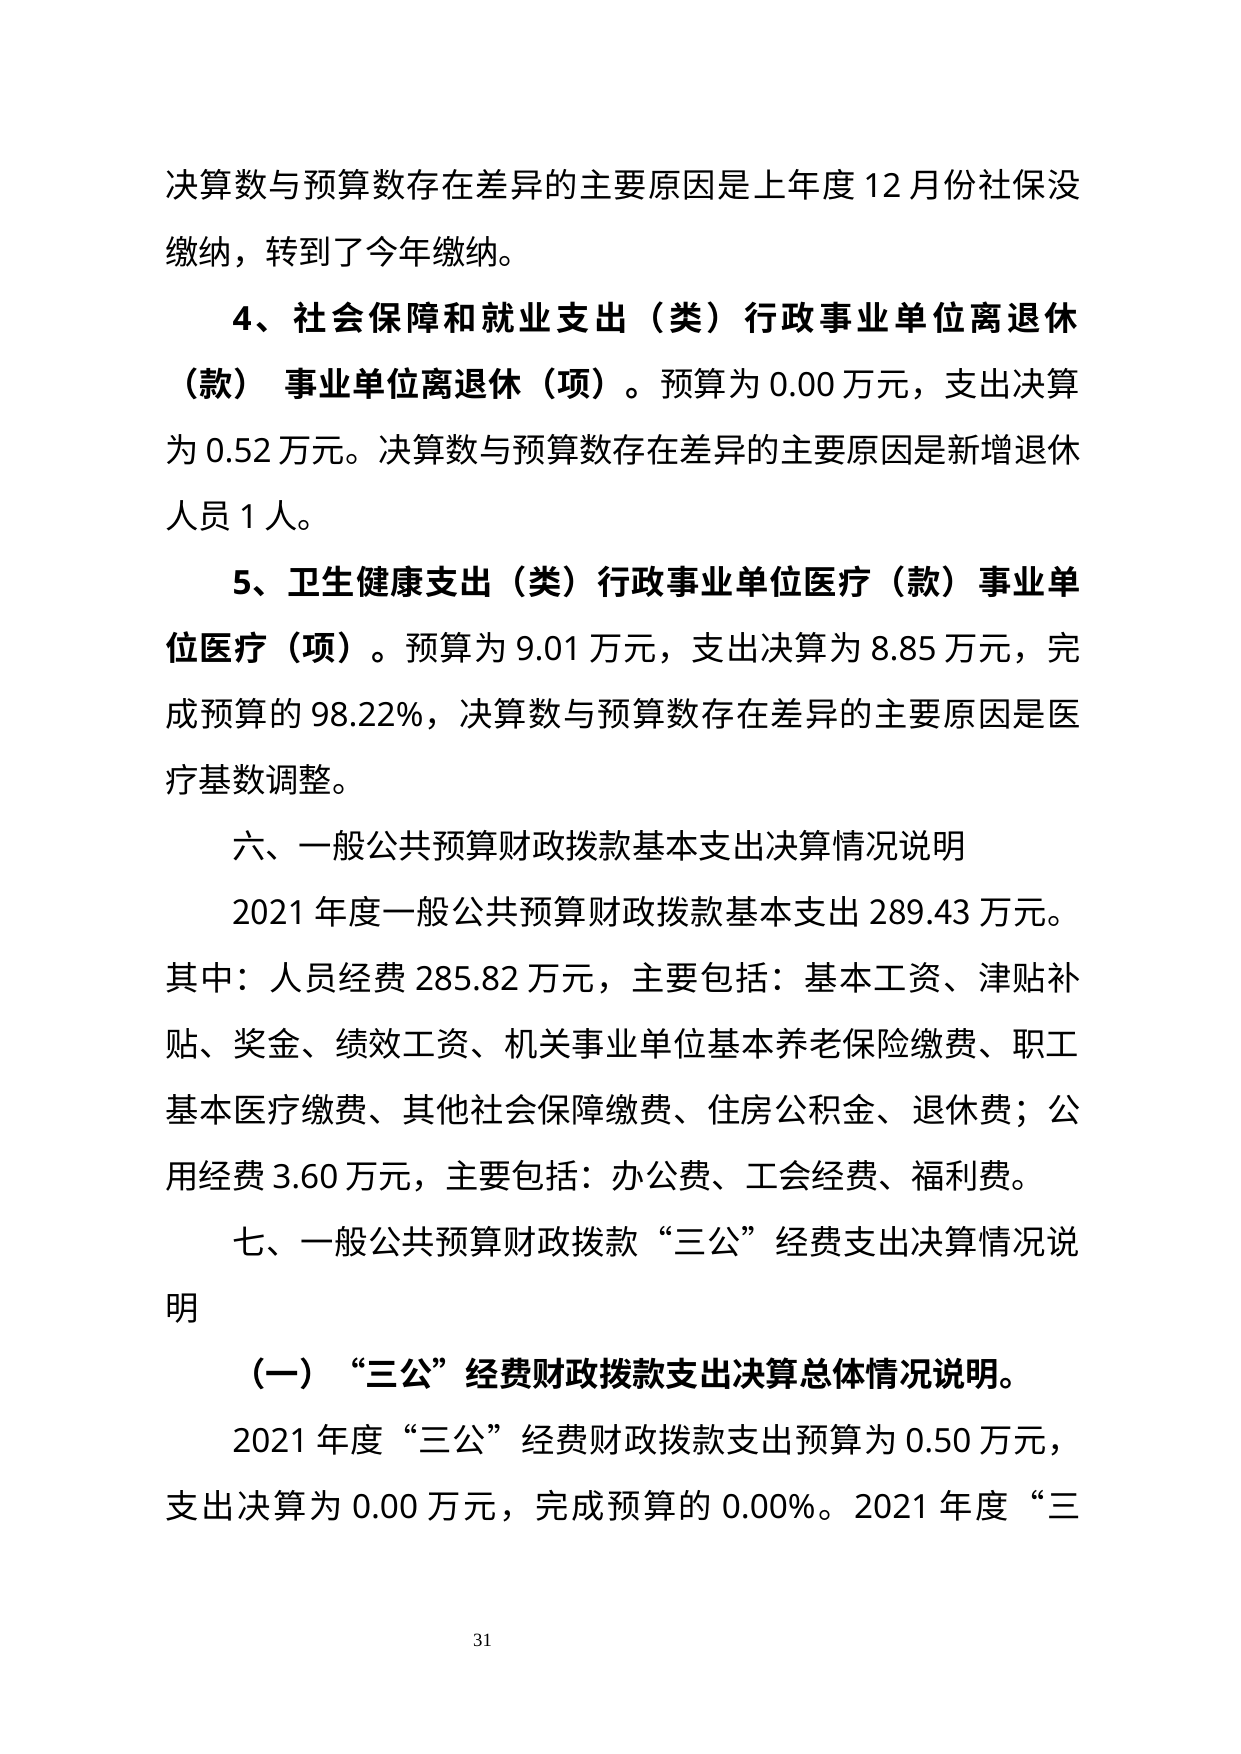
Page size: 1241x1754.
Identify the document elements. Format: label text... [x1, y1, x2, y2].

text 5、卫生健康支出（类）行政事业单位医疗（款）事业单位医疗（项）。预算为9.01万元，支出决算为8.85万元，完成预算的98.22%，决算数与预算数存在差异的主要原因是医疗基数调整。 [165, 547, 1081, 811]
text 4、社会保障和就业支出（类）行政事业单位离退休（款） 事业单位离退休（项）。预算为0.00万元，支出决算为0.52万元。决算数与预算数存在差异的主要原因是新增退休人员1人。 [165, 283, 1081, 547]
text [165, 1405, 1081, 1537]
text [165, 151, 1081, 283]
text 2021年度一般公共预算财政拨款基本支出289.43万元。其中：人员经费285.82万元，主要包括：基本工资、津贴补贴、奖金、绩效工资、机关事业单位基本养老保险缴费、职工基本医疗缴费、其他社会保障缴费、住房公积金、退休费；公用经费3.60万元，主要包括：办公费、工会经费、福利费。 [165, 877, 1081, 1207]
text 七、一般公共预算财政拨款“三公”经费支出决算情况说明 [165, 1207, 1081, 1339]
text 六、一般公共预算财政拨款基本支出决算情况说明 [165, 811, 1081, 877]
text （一）“三公”经费财政拨款支出决算总体情况说明。 [165, 1339, 1081, 1405]
